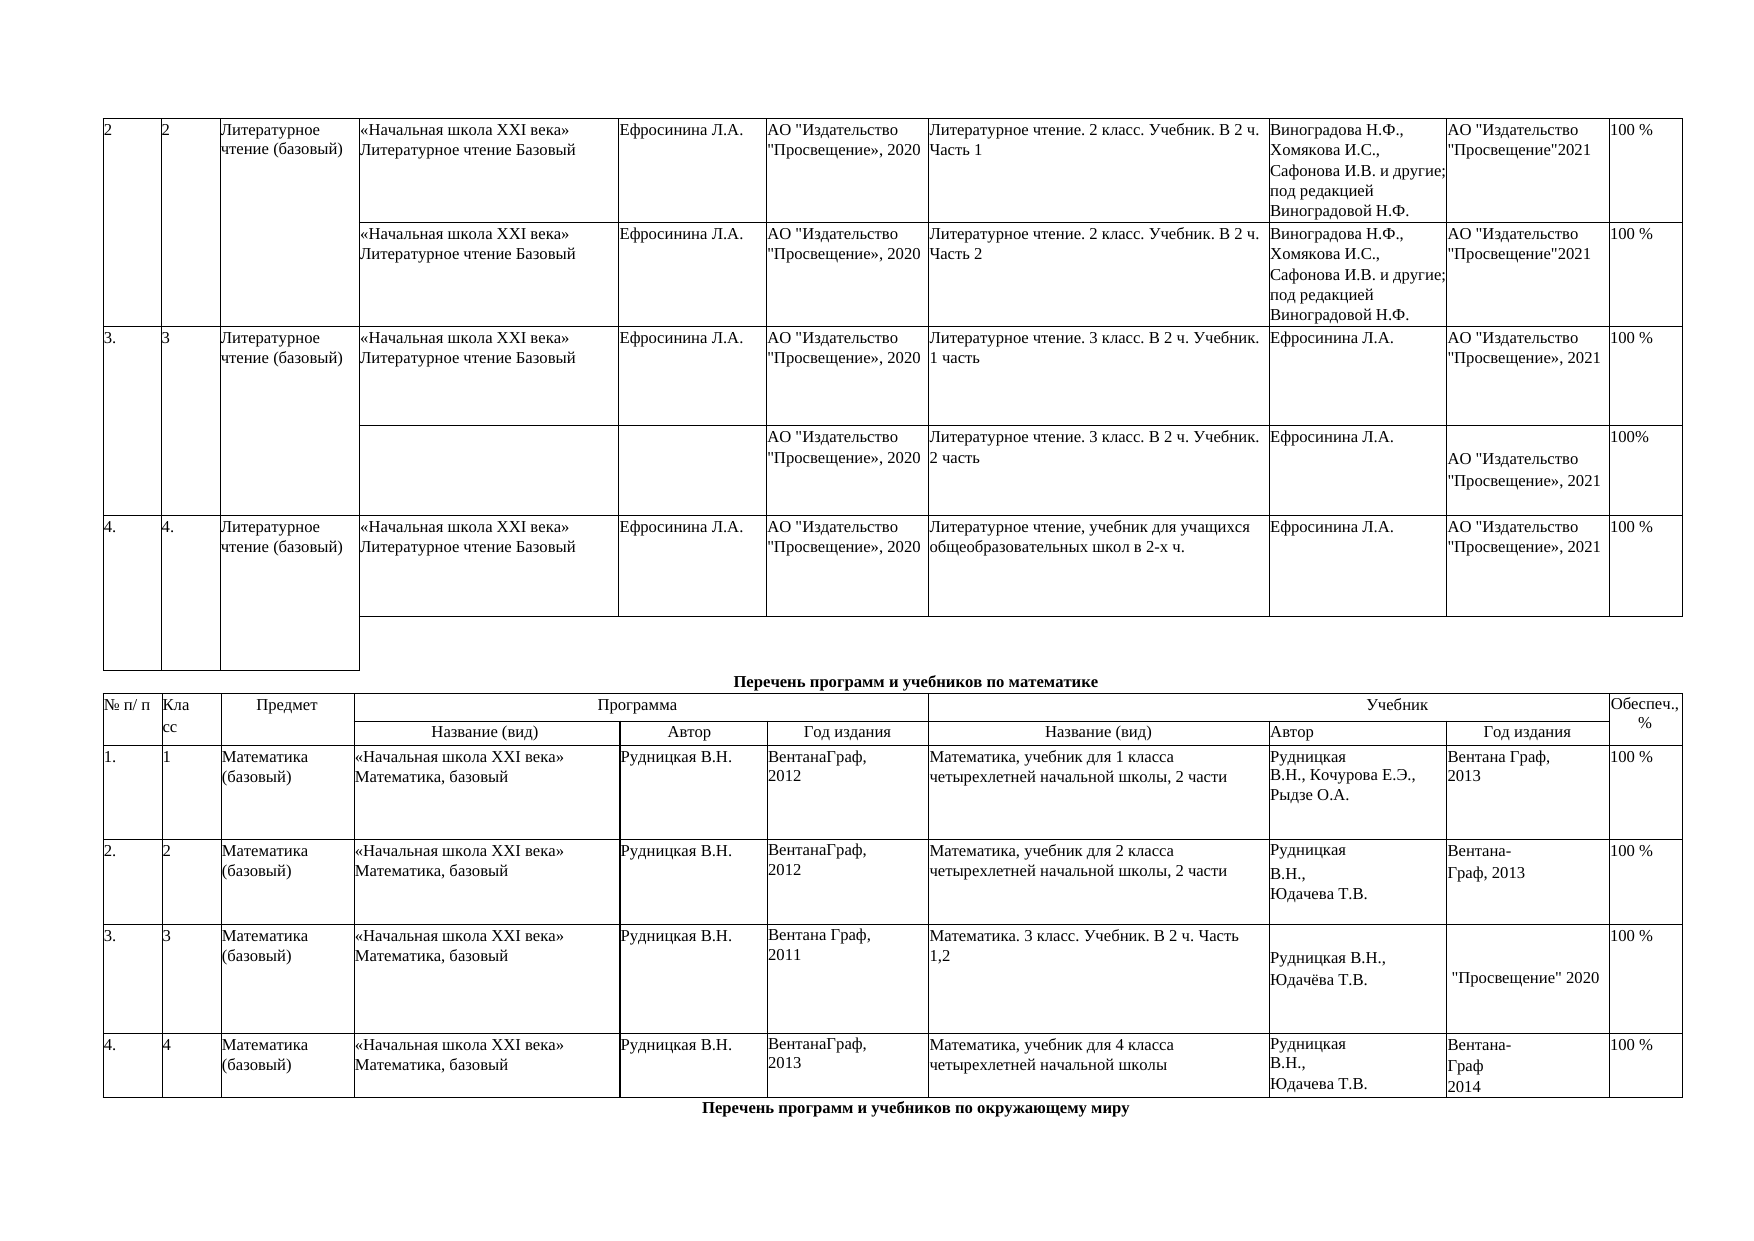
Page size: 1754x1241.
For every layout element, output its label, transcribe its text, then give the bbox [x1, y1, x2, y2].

table_cell АО "Издательство "Просвещение», 2021 [1447, 516, 1609, 616]
table_header № п/ п [104, 694, 162, 745]
table_cell Рудницкая В.Н., Кочурова Е.Э., Рыдзе О.А. [1270, 746, 1446, 839]
table_cell Название (вид) [929, 722, 1269, 745]
table_cell Рудницкая В.Н. [621, 1034, 767, 1097]
table_cell Год издания [768, 722, 928, 745]
table_cell 4. [104, 1034, 162, 1097]
table_cell «Начальная школа XXI века» Литературное чтение Базовый [360, 327, 618, 425]
table_cell 4. [162, 516, 220, 670]
table_cell «Начальная школа XXI века» Литературное чтение Базовый [360, 223, 618, 326]
table_cell 3 [162, 327, 220, 515]
table_cell 3. [104, 925, 162, 1033]
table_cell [360, 119, 618, 222]
table_cell ВентанаГраф, 2012 [768, 840, 928, 924]
table_cell Рудницкая В.Н., Юдачева Т.В. [1270, 840, 1446, 924]
table_cell Рудницкая В.Н. [621, 746, 767, 839]
table_cell 100% [1610, 426, 1682, 515]
table_header Обеспеч., % [1610, 694, 1682, 745]
table_cell 100 % [1610, 119, 1682, 222]
table_cell «Начальная школа XXI века» Математика, базовый [355, 1034, 619, 1097]
table_cell Математика (базовый) [222, 925, 354, 1033]
table_cell Ефросинина Л.А. [619, 516, 766, 616]
table_cell "Просвещение" 2020 [1447, 925, 1609, 1033]
table_cell ВентанаГраф, 2013 [768, 1034, 928, 1097]
table_cell 3. [104, 327, 161, 515]
table_cell АО "Издательство "Просвещение"2021 [1447, 119, 1609, 222]
table_cell Ефросинина Л.А. [619, 119, 766, 222]
table_cell 3 [163, 925, 221, 1033]
table_cell Литературное чтение, учебник для учащихся общеобразовательных школ в 2-х ч. [929, 516, 1269, 616]
table_cell Ефросинина Л.А. [1270, 327, 1446, 425]
table_cell 100 % [1610, 516, 1682, 616]
table_cell Математика, учебник для 1 класса четырехлетней начальной школы, 2 части [929, 746, 1269, 839]
table_cell Виноградова Н.Ф., Хомякова И.С., Сафонова И.В. и другие; под редакцией Виноградовой Н.Ф. [1270, 283, 1446, 326]
table_cell Виноградова Н.Ф., Хомякова И.С., Сафонова И.В. и другие; под редакцией Виноградовой Н.Ф. [1270, 119, 1446, 161]
table_cell Вентана Граф, 2011 [768, 925, 928, 1033]
table_cell Рудницкая В.Н. [621, 840, 767, 924]
table_cell Литературное чтение. 3 класс. В 2 ч. Учебник. 2 часть [929, 426, 1269, 515]
table_cell Виноградова Н.Ф., Хомякова И.С., Сафонова И.В. и другие; под редакцией Виноградовой Н.Ф. [1270, 180, 1446, 222]
text Перечень программ и учебников по окружающему миру [103, 1098, 1728, 1117]
table_cell 4 [163, 1034, 221, 1097]
table_cell Ефросинина Л.А. [1270, 426, 1446, 515]
table_cell Литературное чтение (базовый) [221, 327, 359, 515]
table_cell Рудницкая В.Н. [621, 925, 767, 1033]
table_cell 1. [104, 746, 162, 839]
table_cell «Начальная школа XXI века» Математика, базовый [355, 925, 619, 1033]
table_cell Рудницкая В.Н., Юдачёва Т.В. [1270, 925, 1446, 1033]
table_cell АО "Издательство "Просвещение», 2020 [767, 327, 928, 425]
table_cell АО "Издательство "Просвещение"2021 [1447, 223, 1609, 326]
table_cell [619, 426, 766, 515]
table_cell 4. [104, 516, 161, 670]
table_cell Ефросинина Л.А. [619, 327, 766, 425]
table_cell Вентана- Граф 2014 [1447, 1034, 1609, 1097]
table_cell 2. [104, 840, 162, 924]
table_cell 100 % [1610, 1034, 1682, 1097]
table_cell АО "Издательство "Просвещение», 2021 [1447, 327, 1609, 425]
table_cell АО "Издательство "Просвещение», 2020 [767, 516, 928, 616]
table_cell Рудницкая В.Н., Юдачева Т.В. [1270, 1034, 1446, 1097]
table_cell АО "Издательство "Просвещение», 2021 [1447, 426, 1609, 515]
table_cell Литературное чтение. 3 класс. В 2 ч. Учебник. 1 часть [929, 327, 1269, 425]
table_cell Литературное чтение (базовый) [221, 516, 359, 670]
table_cell 1 [163, 746, 221, 839]
table_cell 100 % [1610, 327, 1682, 425]
table_cell Вентана Граф, 2013 [1447, 746, 1609, 839]
text Перечень программ и учебников по математике [103, 671, 1728, 691]
table_header Кла сс [163, 694, 221, 745]
table_cell Математика (базовый) [222, 746, 354, 839]
table_cell Автор [621, 722, 767, 745]
table_cell Математика. 3 класс. Учебник. В 2 ч. Часть 1,2 [929, 925, 1269, 1033]
table_header [1447, 694, 1609, 721]
table_cell «Начальная школа XXI века» Литературное чтение Базовый [360, 516, 618, 616]
table_cell Автор [1270, 722, 1446, 745]
table_cell АО "Издательство "Просвещение», 2020 [767, 426, 928, 515]
table_cell Математика, учебник для 2 класса четырехлетней начальной школы, 2 части [929, 840, 1269, 924]
table_cell «Начальная школа XXI века» Математика, базовый [355, 840, 619, 924]
table_cell 100 % [1610, 925, 1682, 1033]
table_cell Математика (базовый) [222, 840, 354, 924]
table_cell Ефросинина Л.А. [619, 223, 766, 326]
table_header Программа [355, 694, 928, 721]
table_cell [221, 119, 359, 326]
table_cell Год издания [1447, 722, 1609, 745]
table_cell Математика, учебник для 4 класса четырехлетней начальной школы [929, 1034, 1269, 1097]
table_cell Виноградова Н.Ф., Хомякова И.С., Сафонова И.В. и другие; под редакцией Виноградовой Н.Ф. [1270, 223, 1446, 264]
table_cell «Начальная школа XXI века» Математика, базовый [355, 746, 619, 839]
table_cell АО "Издательство "Просвещение», 2020 [767, 223, 928, 326]
table_cell [360, 426, 618, 515]
table_cell Ефросинина Л.А. [1270, 516, 1446, 616]
table_cell 2 [104, 119, 161, 326]
table_cell Литературное чтение. 2 класс. Учебник. В 2 ч. Часть 2 [929, 223, 1269, 326]
table_header Учебник [929, 694, 1447, 721]
table_cell ВентанаГраф, 2012 [768, 746, 928, 839]
table_cell Математика (базовый) [222, 1034, 354, 1097]
table_cell Литературное чтение. 2 класс. Учебник. В 2 ч. Часть 1 [929, 119, 1269, 222]
table_cell Название (вид) [355, 722, 619, 745]
table_cell 100 % [1610, 746, 1682, 839]
table_cell 2 [162, 119, 220, 326]
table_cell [767, 119, 928, 222]
table_header Предмет [222, 694, 354, 745]
table_cell Вентана- Граф, 2013 [1447, 840, 1609, 924]
table_cell 2 [163, 840, 221, 924]
table_cell 100 % [1610, 223, 1682, 326]
table_cell 100 % [1610, 840, 1682, 924]
